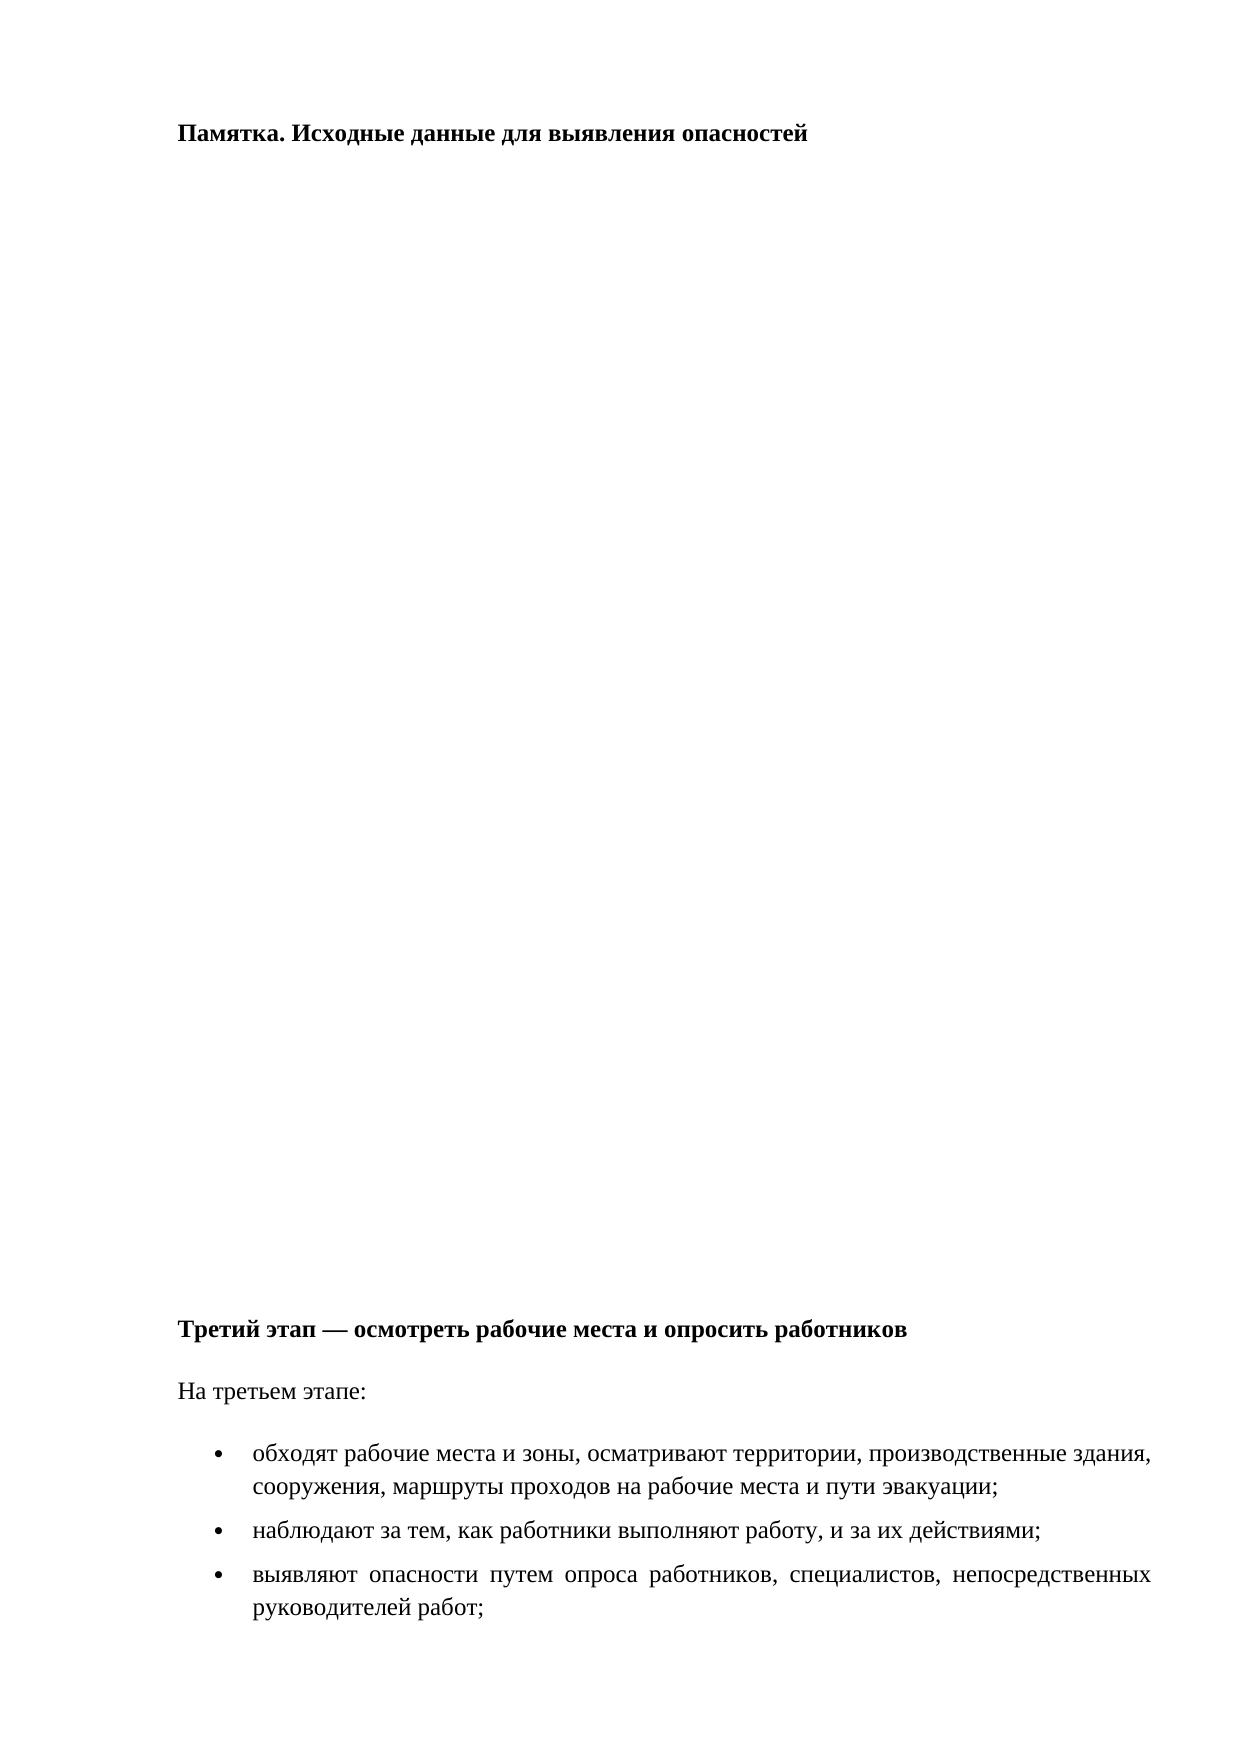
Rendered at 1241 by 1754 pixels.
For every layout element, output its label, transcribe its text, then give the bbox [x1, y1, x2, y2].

text Памятка. Исходные данные для выявления опасностей [177, 118, 1152, 147]
text Третий этап — осмотреть рабочие места и опросить работников [177, 1314, 1152, 1342]
list наблюдают за тем, как работники выполняют работу, и за их действиями; [215, 1515, 1152, 1544]
list выявляют опасности путем опроса работников, специалистов, непосредственных руководителей работ; [215, 1559, 1152, 1620]
list обходят рабочие места и зоны, осматривают территории, производственные здания, сооружения, маршруты проходов на рабочие места и пути эвакуации; [215, 1438, 1152, 1500]
text На третьем этапе: [177, 1376, 1152, 1405]
